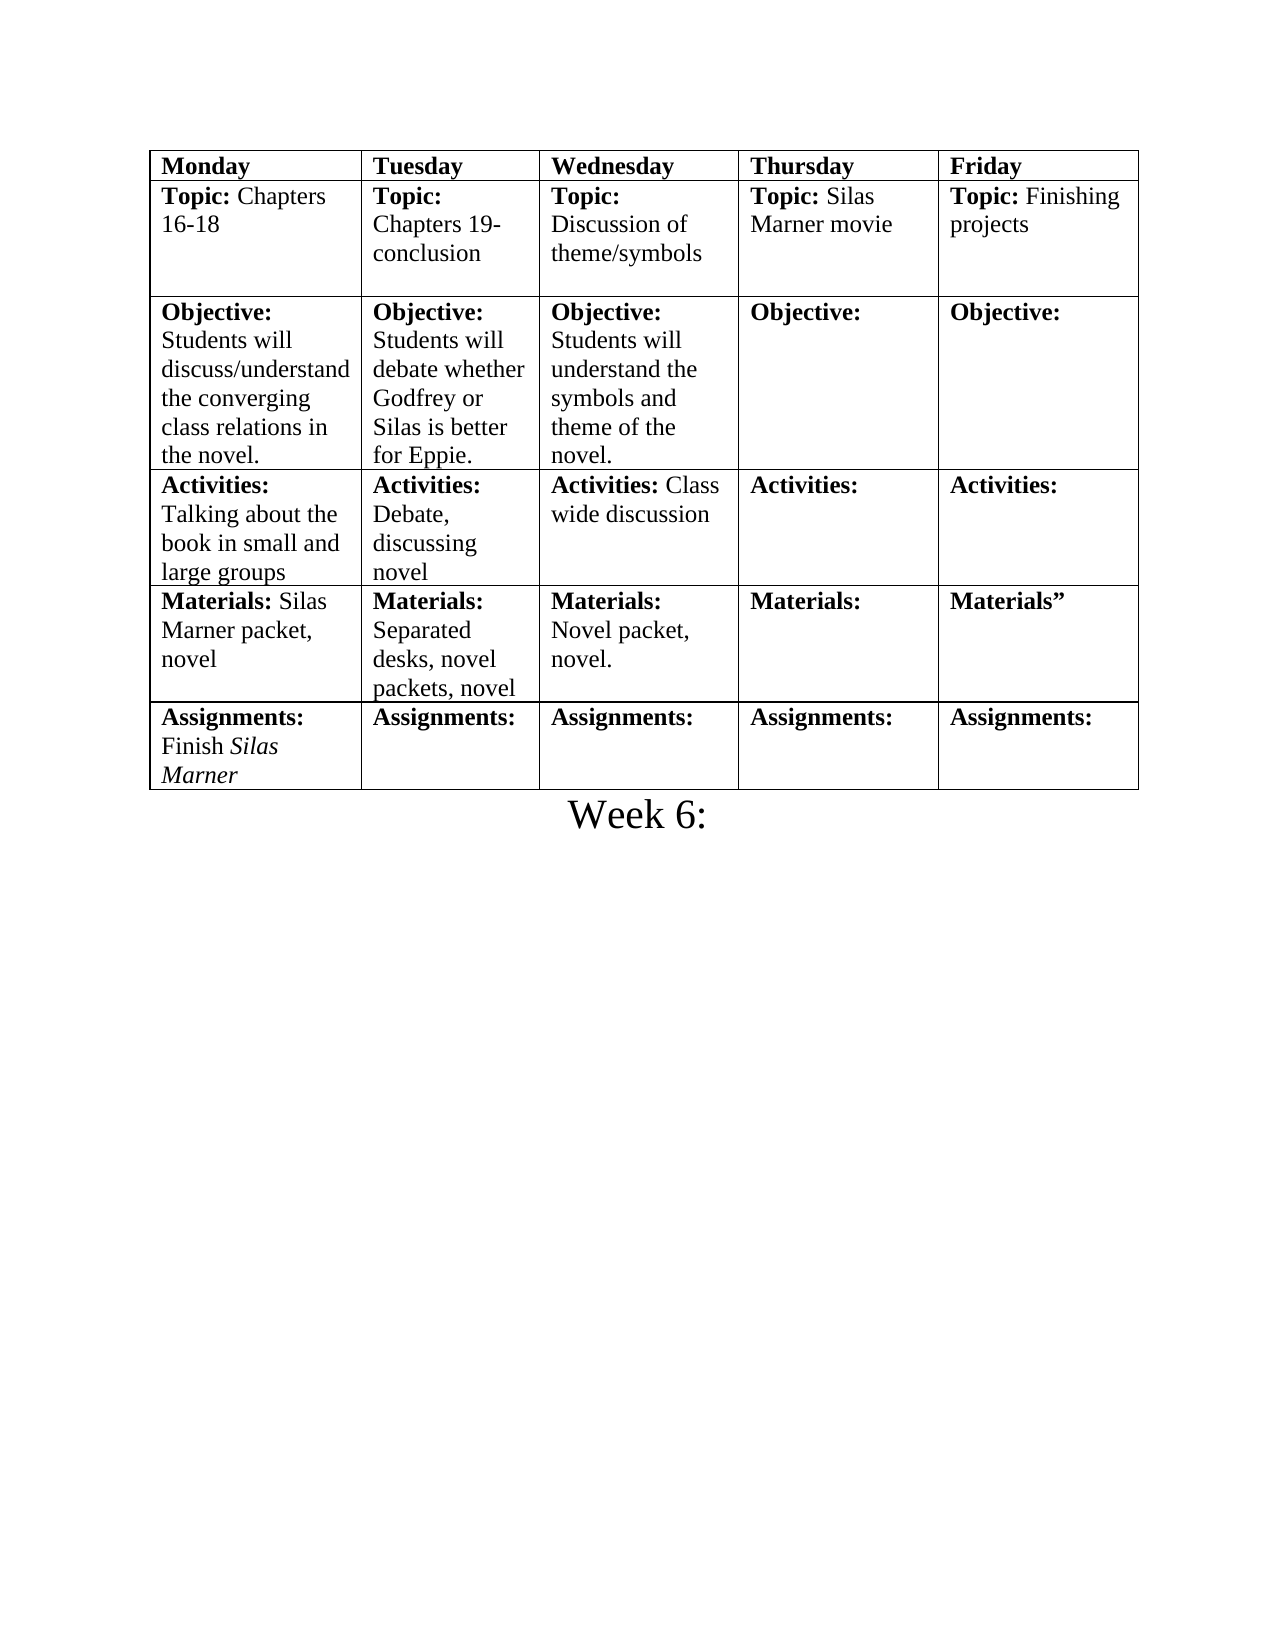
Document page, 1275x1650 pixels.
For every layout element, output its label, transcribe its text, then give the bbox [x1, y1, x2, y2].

table_cell Assignments: [540, 703, 738, 789]
table_cell Activities: Talking about the book in small and large groups [151, 470, 361, 585]
table_header Friday [939, 151, 1138, 180]
table_cell Objective: Students will understand the symbols and theme of the novel. [540, 297, 738, 469]
table_cell Materials” [939, 586, 1138, 701]
table_cell Activities: Class wide discussion [540, 470, 738, 585]
table_cell Materials: Separated desks, novel packets, novel [362, 586, 539, 701]
table_cell Objective: Students will discuss/understand the converging class relations in the novel. [151, 297, 361, 469]
table_cell Objective: [739, 297, 938, 469]
table_cell Assignments: Finish Silas Marner [151, 703, 361, 789]
table_header Thursday [739, 151, 938, 180]
table_cell Assignments: [362, 703, 539, 789]
table_cell Assignments: [739, 703, 938, 789]
table_cell Materials: Novel packet, novel. [540, 586, 738, 701]
table_cell Objective: [939, 297, 1138, 469]
table_cell Topic: Chapters 16-18 [151, 181, 361, 296]
table_cell Objective: Students will debate whether Godfrey or Silas is better for Eppie. [362, 297, 539, 469]
table_cell Activities: [939, 470, 1138, 585]
text Week 6: [150, 790, 1125, 838]
table_header Monday [151, 151, 361, 180]
table_cell Topic: Silas Marner movie [739, 181, 938, 296]
table_cell Topic: Finishing projects [939, 181, 1138, 296]
table_header Wednesday [540, 151, 738, 180]
table_cell Assignments: [939, 703, 1138, 789]
table_cell Materials: Silas Marner packet, novel [151, 586, 361, 701]
table_header Tuesday [362, 151, 539, 180]
table_cell Activities: [739, 470, 938, 585]
table_cell Activities: Debate, discussing novel [362, 470, 539, 585]
table_cell Materials: [739, 586, 938, 701]
table_cell Topic: Discussion of theme/symbols [540, 181, 738, 296]
table_cell Topic: Chapters 19-conclusion [362, 181, 539, 296]
